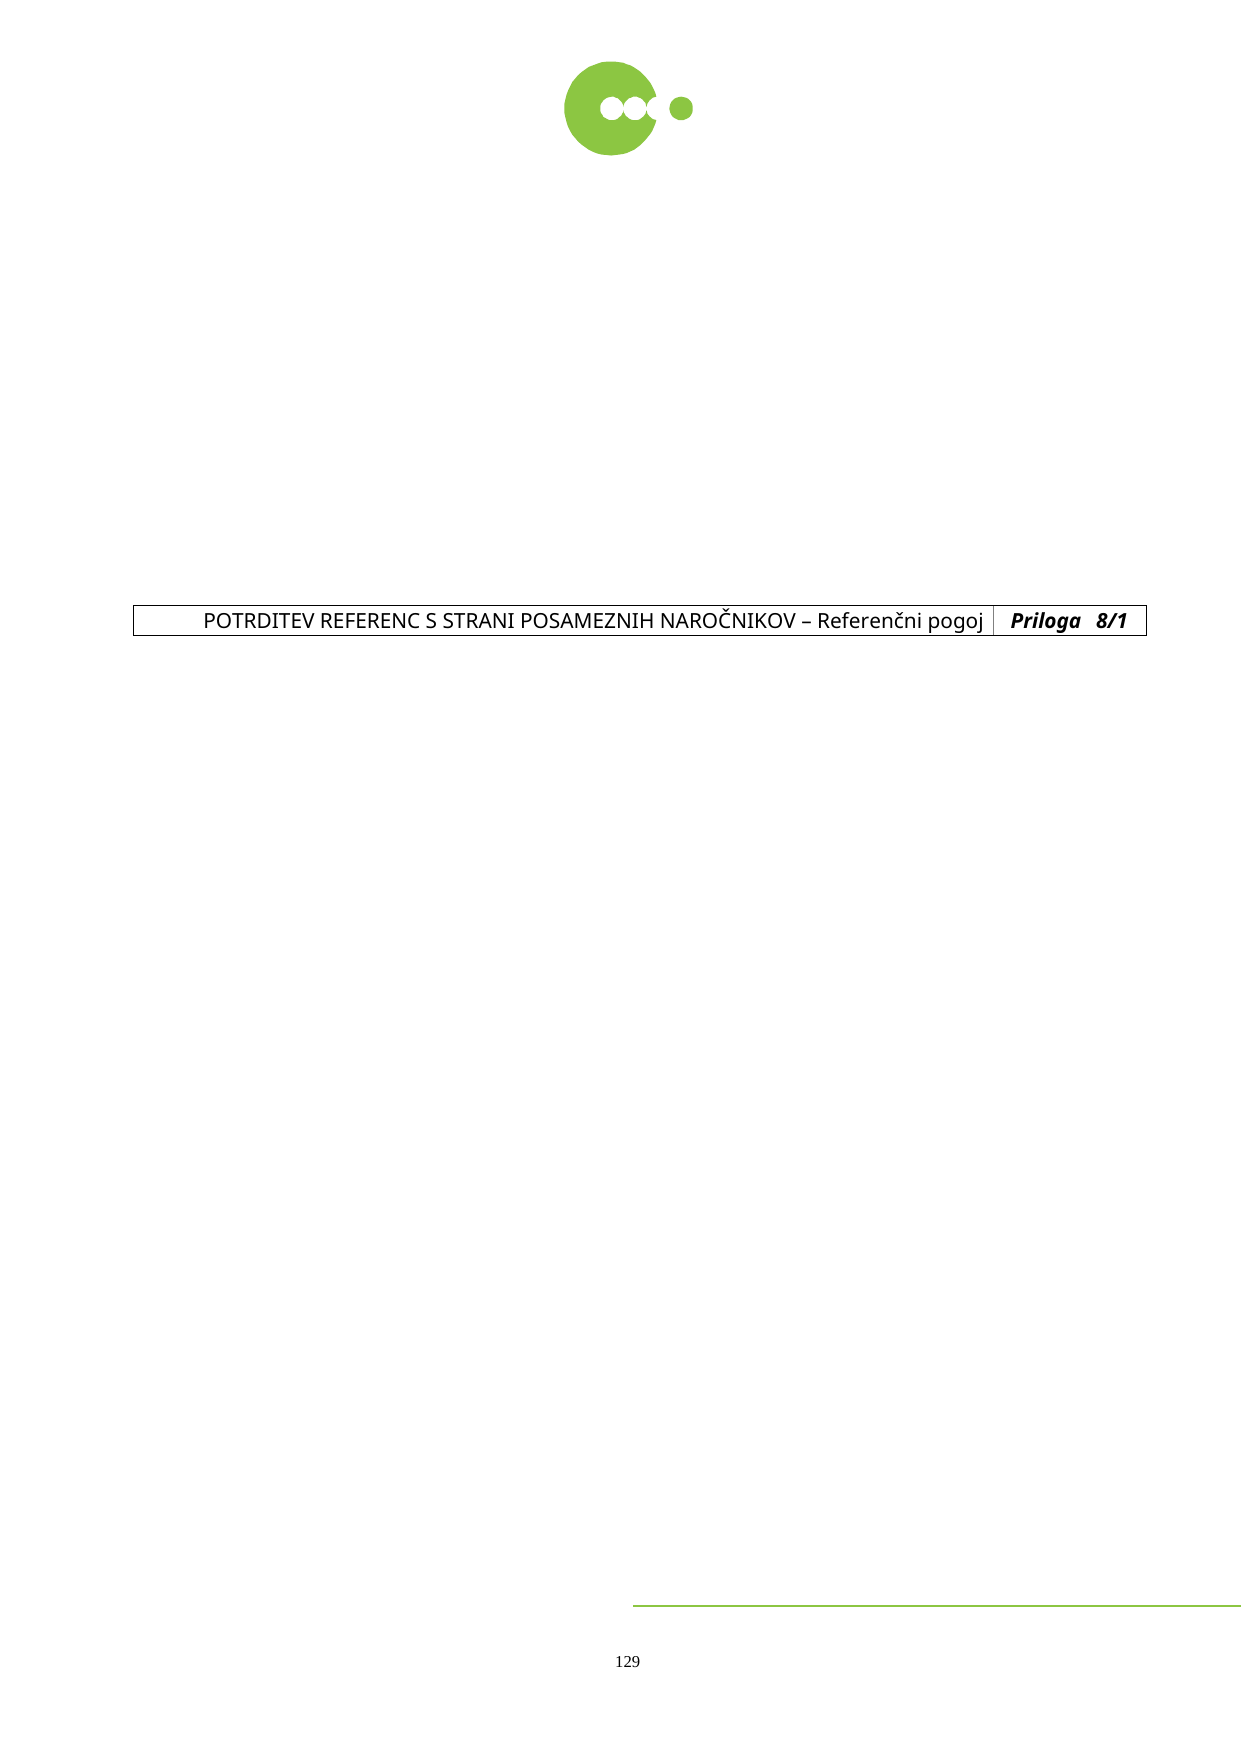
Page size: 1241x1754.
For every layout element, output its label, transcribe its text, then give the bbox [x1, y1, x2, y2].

table_header Priloga [994, 606, 1088, 635]
table_header POTRDITEV REFERENC S STRANI POSAMEZNIH NAROČNIKOV – Referenčni pogoj [196, 606, 993, 635]
table_header [134, 606, 196, 635]
table_header 8/1 [1089, 606, 1146, 635]
